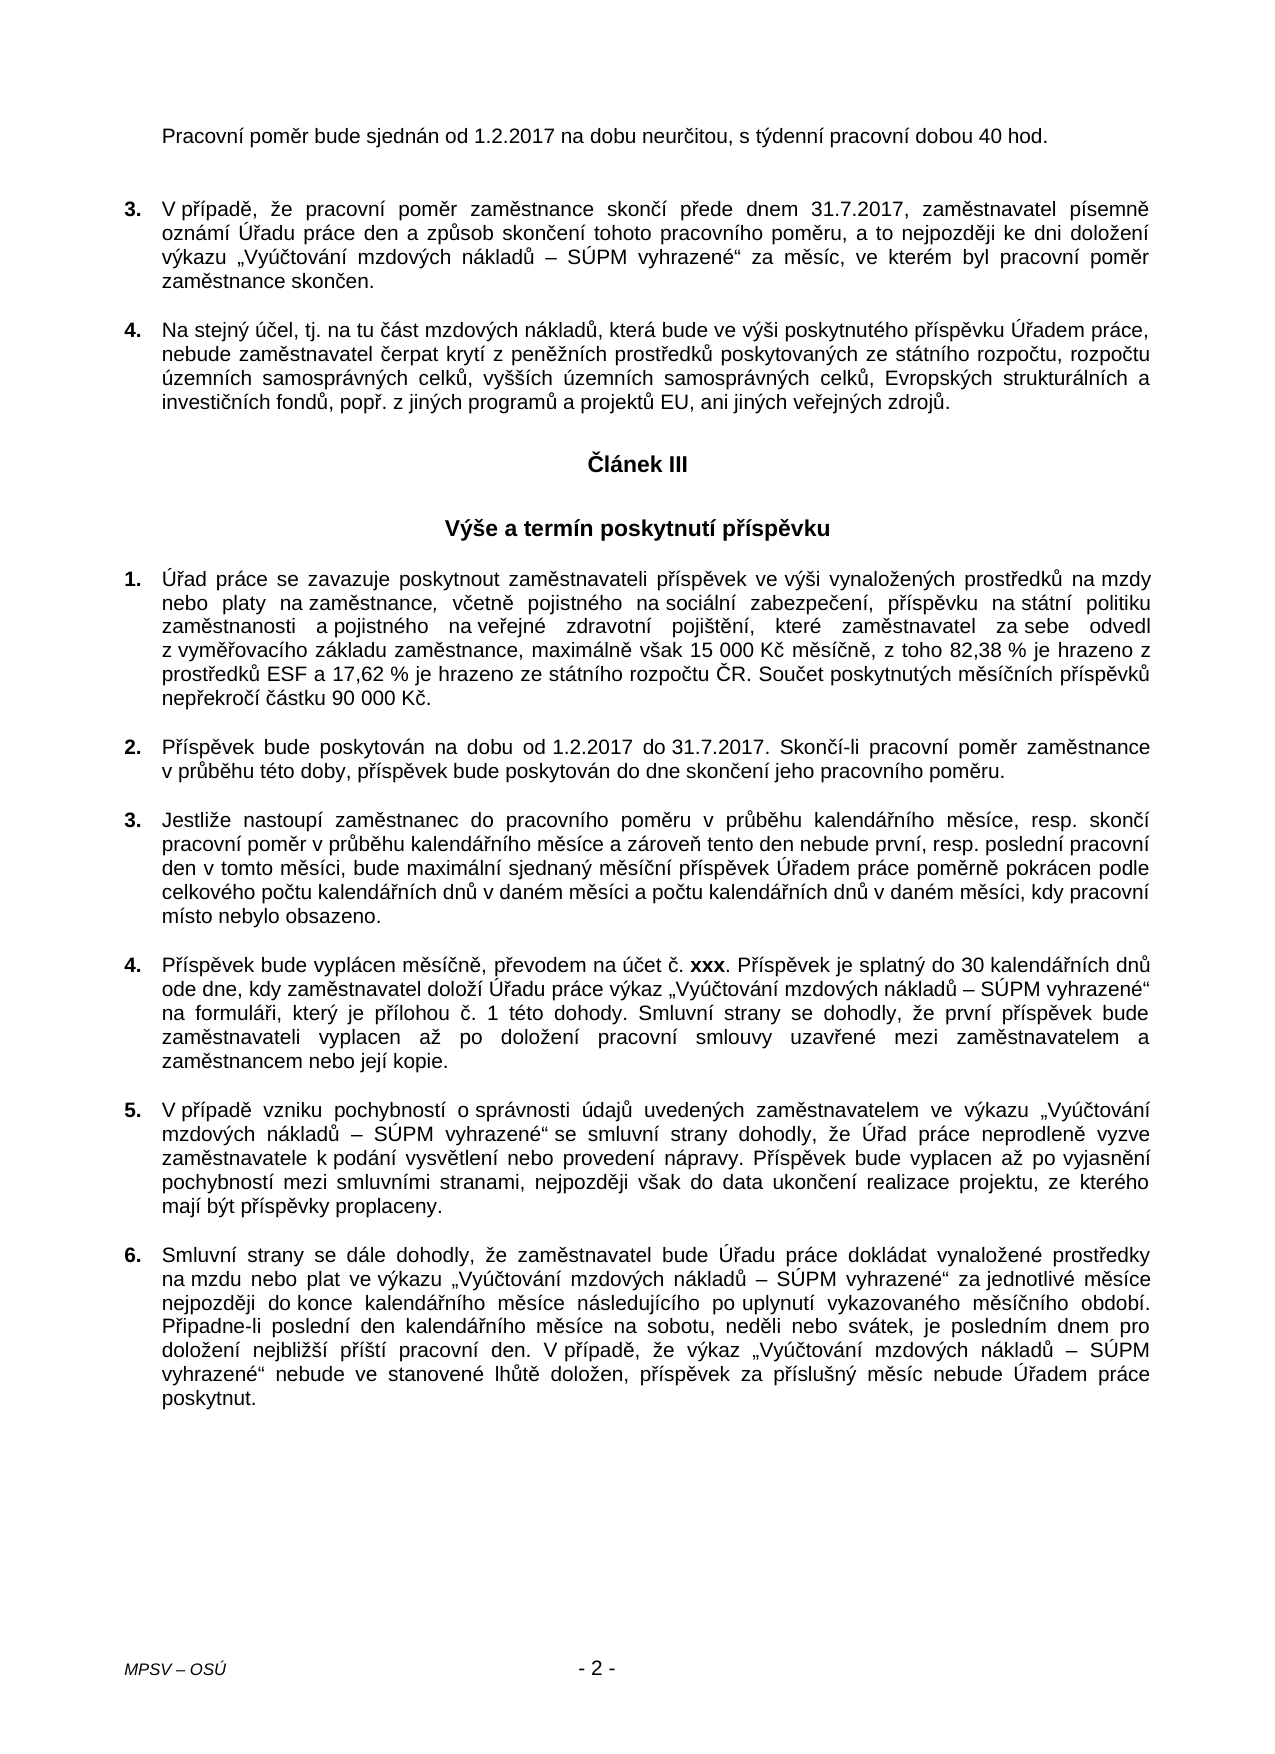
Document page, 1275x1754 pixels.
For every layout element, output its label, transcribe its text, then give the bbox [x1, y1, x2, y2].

text Příspěvek bude vyplácen měsíčně, převodem na účet č. xxx. Příspěvek je splatný do 30 kalendářních dnů ode dne, kdy zaměstnavatel doloží Úřadu práce výkaz „Vyúčtování mzdových nákladů – SÚPM vyhrazené“ na formuláři, který je přílohou č. 1 této dohody. Smluvní strany se dohodly, že první příspěvek bude zaměstnavateli vyplacen až po doložení pracovní smlouvy uzavřené mezi zaměstnavatelem a zaměstnancem nebo její kopie. [124, 953, 1151, 1073]
text Výše a termín poskytnutí příspěvku [124, 515, 1151, 541]
text Pracovní poměr bude sjednán od 1.2.2017 na dobu neurčitou, s týdenní pracovní dobou 40 hod. [162, 124, 1151, 148]
text Na stejný účel, tj. na tu část mzdových nákladů, která bude ve výši poskytnutého příspěvku Úřadem práce, nebude zaměstnavatel čerpat krytí z peněžních prostředků poskytovaných ze státního rozpočtu, rozpočtu územních samosprávných celků, vyšších územních samosprávných celků, Evropských strukturálních a investičních fondů, popř. z jiných programů a projektů EU, ani jiných veřejných zdrojů. [124, 318, 1151, 414]
list Příspěvek bude poskytován na dobu od 1.2.2017 do 31.7.2017. Skončí-li pracovní poměr zaměstnance v průběhu této doby, příspěvek bude poskytován do dne skončení jeho pracovního poměru. [124, 735, 1151, 783]
text Smluvní strany se dále dohodly, že zaměstnavatel bude Úřadu práce dokládat vynaložené prostředky na mzdu nebo plat ve výkazu „Vyúčtování mzdových nákladů – SÚPM vyhrazené“ za jednotlivé měsíce nejpozději do konce kalendářního měsíce následujícího po uplynutí vykazovaného měsíčního období. Připadne-li poslední den kalendářního měsíce na sobotu, neděli nebo svátek, je posledním dnem pro doložení nejbližší příští pracovní den. V případě, že výkaz „Vyúčtování mzdových nákladů – SÚPM vyhrazené“ nebude ve stanovené lhůtě doložen, příspěvek za příslušný měsíc nebude Úřadem práce poskytnut. [124, 1242, 1151, 1410]
text V případě, že pracovní poměr zaměstnance skončí přede dnem 31.7.2017, zaměstnavatel písemně oznámí Úřadu práce den a způsob skončení tohoto pracovního poměru, a to nejpozději ke dni doložení výkazu „Vyúčtování mzdových nákladů – SÚPM vyhrazené“ za měsíc, ve kterém byl pracovní poměr zaměstnance skončen. [124, 197, 1151, 293]
text Článek III [124, 451, 1151, 477]
list Úřad práce se zavazuje poskytnout zaměstnavateli příspěvek ve výši vynaložených prostředků na mzdy nebo platy na zaměstnance, včetně pojistného na sociální zabezpečení, příspěvku na státní politiku zaměstnanosti a pojistného na veřejné zdravotní pojištění, které zaměstnavatel za sebe odvedl z vyměřovacího základu zaměstnance, maximálně však 15 000 Kč měsíčně, z toho 82,38 % je hrazeno z prostředků ESF a 17,62 % je hrazeno ze státního rozpočtu ČR. Součet poskytnutých měsíčních příspěvků nepřekročí částku 90 000 Kč. [124, 566, 1151, 710]
text V případě vzniku pochybností o správnosti údajů uvedených zaměstnavatelem ve výkazu „Vyúčtování mzdových nákladů – SÚPM vyhrazené“ se smluvní strany dohodly, že Úřad práce neprodleně vyzve zaměstnavatele k podání vysvětlení nebo provedení nápravy. Příspěvek bude vyplacen až po vyjasnění pochybností mezi smluvními stranami, nejpozději však do data ukončení realizace projektu, ze kterého mají být příspěvky proplaceny. [124, 1098, 1151, 1217]
list Jestliže nastoupí zaměstnanec do pracovního poměru v průběhu kalendářního měsíce, resp. skončí pracovní poměr v průběhu kalendářního měsíce a zároveň tento den nebude první, resp. poslední pracovní den v tomto měsíci, bude maximální sjednaný měsíční příspěvek Úřadem práce poměrně pokrácen podle celkového počtu kalendářních dnů v daném měsíci a počtu kalendářních dnů v daném měsíci, kdy pracovní místo nebylo obsazeno. [124, 808, 1151, 928]
